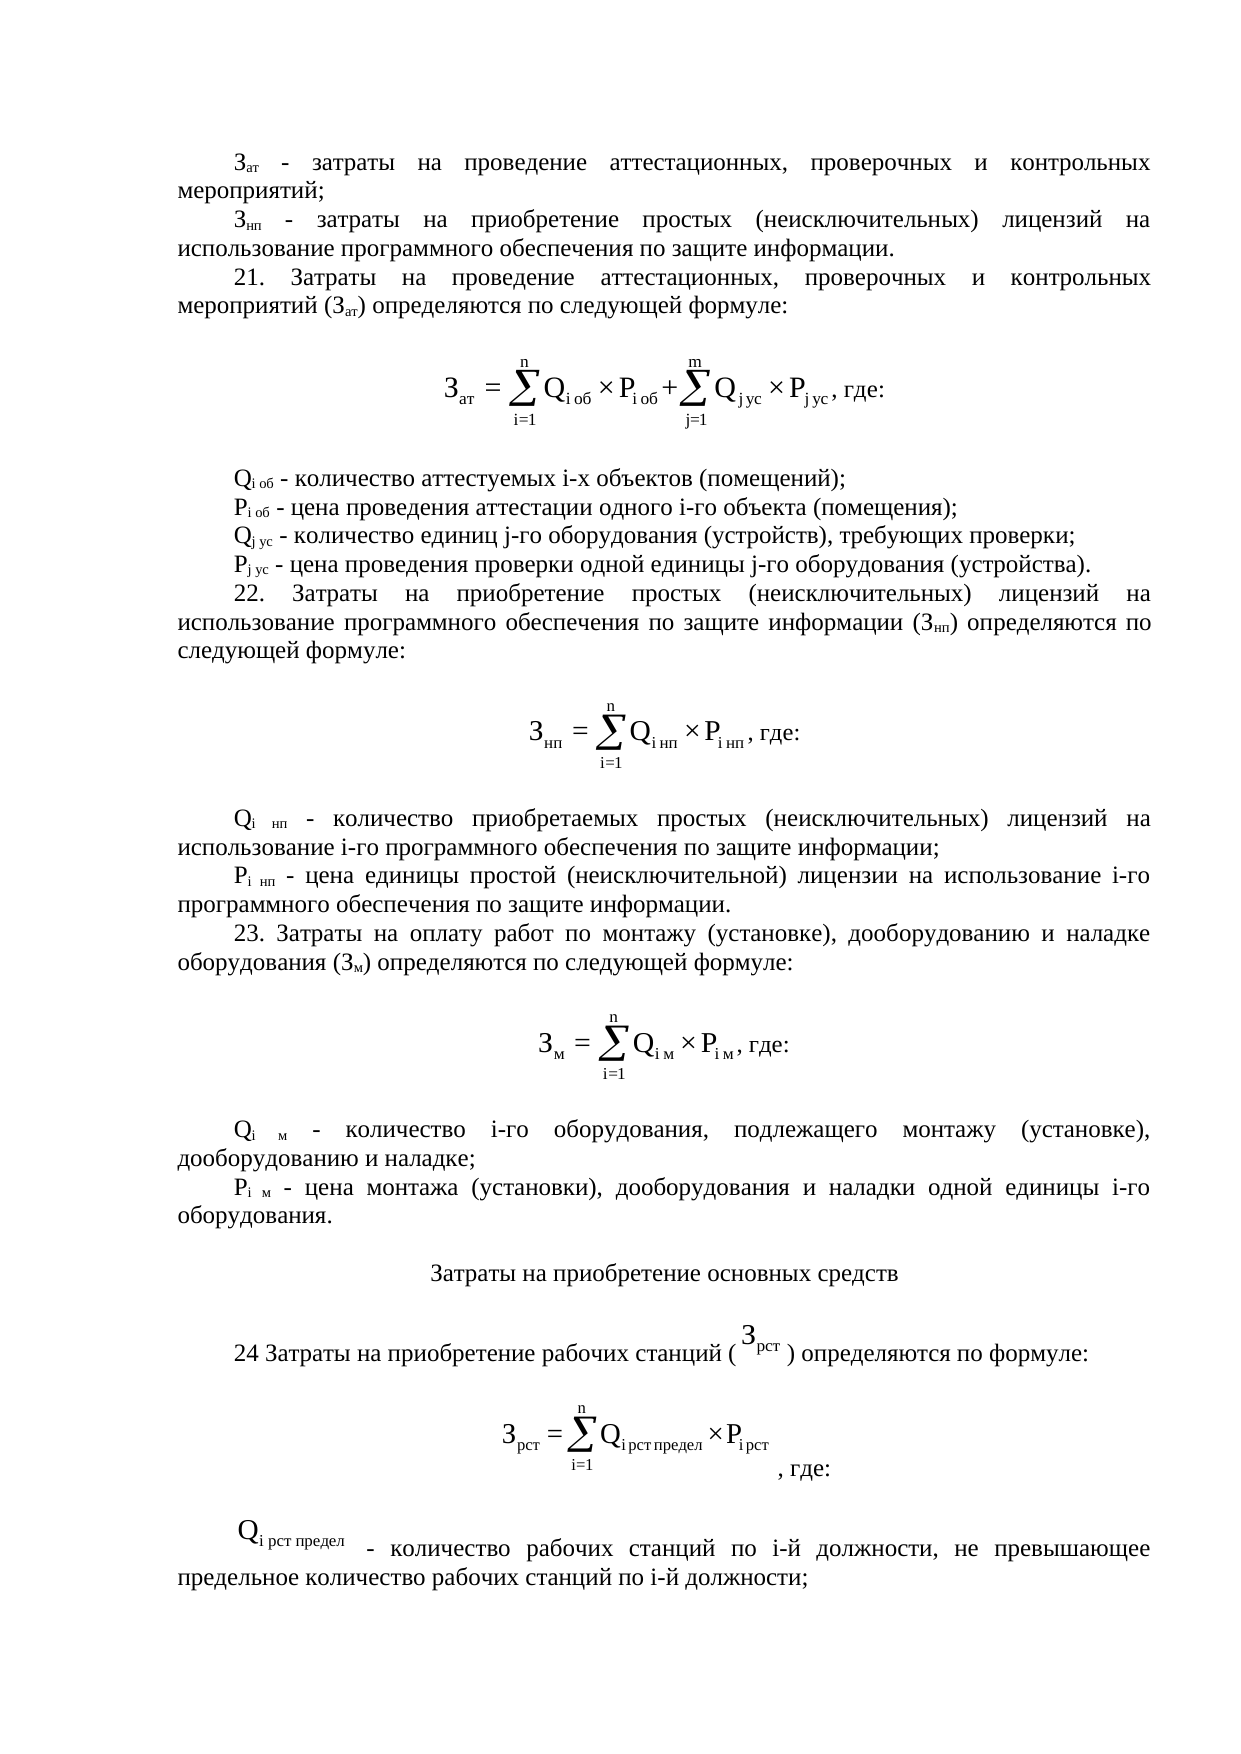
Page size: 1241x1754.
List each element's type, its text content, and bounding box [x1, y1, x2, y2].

text Зат - затраты на проведение аттестационных, проверочных и контрольных мероприятий; [177, 147, 1152, 204]
text Pi м - цена монтажа (установки), дооборудования и наладки одной единицы i-го оборудования. [177, 1172, 1152, 1229]
text Pi нп - цена единицы простой (неисключительной) лицензии на использование i-го программного обеспечения по защите информации. [177, 861, 1152, 918]
text Pi об - цена проведения аттестации одного i-го объекта (помещения); [177, 492, 1152, 520]
text - количество рабочих станций по i-й должности, не превышающее предельное количество рабочих станций по i-й должности; [177, 1511, 1152, 1590]
text 24 Затраты на приобретение рабочих станций () определяются по формуле: [177, 1316, 1152, 1366]
text Qi нп - количество приобретаемых простых (неисключительных) лицензий на использование i-го программного обеспечения по защите информации; [177, 803, 1152, 861]
text Qi м - количество i-го оборудования, подлежащего монтажу (установке), дооборудованию и наладке; [177, 1114, 1152, 1172]
text Затраты на приобретение основных средств [177, 1258, 1152, 1287]
text , где: [177, 1395, 1152, 1482]
text Знп - затраты на приобретение простых (неисключительных) лицензий на использование программного обеспечения по защите информации. [177, 204, 1152, 262]
text 21. Затраты на проведение аттестационных, проверочных и контрольных мероприятий (Зат) определяются по следующей формуле: [177, 262, 1152, 319]
text Qj ус - количество единиц j-го оборудования (устройств), требующих проверки; [177, 520, 1152, 549]
text 23. Затраты на оплату работ по монтажу (установке), дооборудованию и наладке оборудования (Зм) определяются по следующей формуле: [177, 918, 1152, 976]
text 22. Затраты на приобретение простых (неисключительных) лицензий на использование программного обеспечения по защите информации (Знп) определяются по следующей формуле: [177, 578, 1152, 664]
text Pj ус - цена проведения проверки одной единицы j-го оборудования (устройства). [177, 549, 1152, 578]
text Qi об - количество аттестуемых i-х объектов (помещений); [177, 463, 1152, 492]
